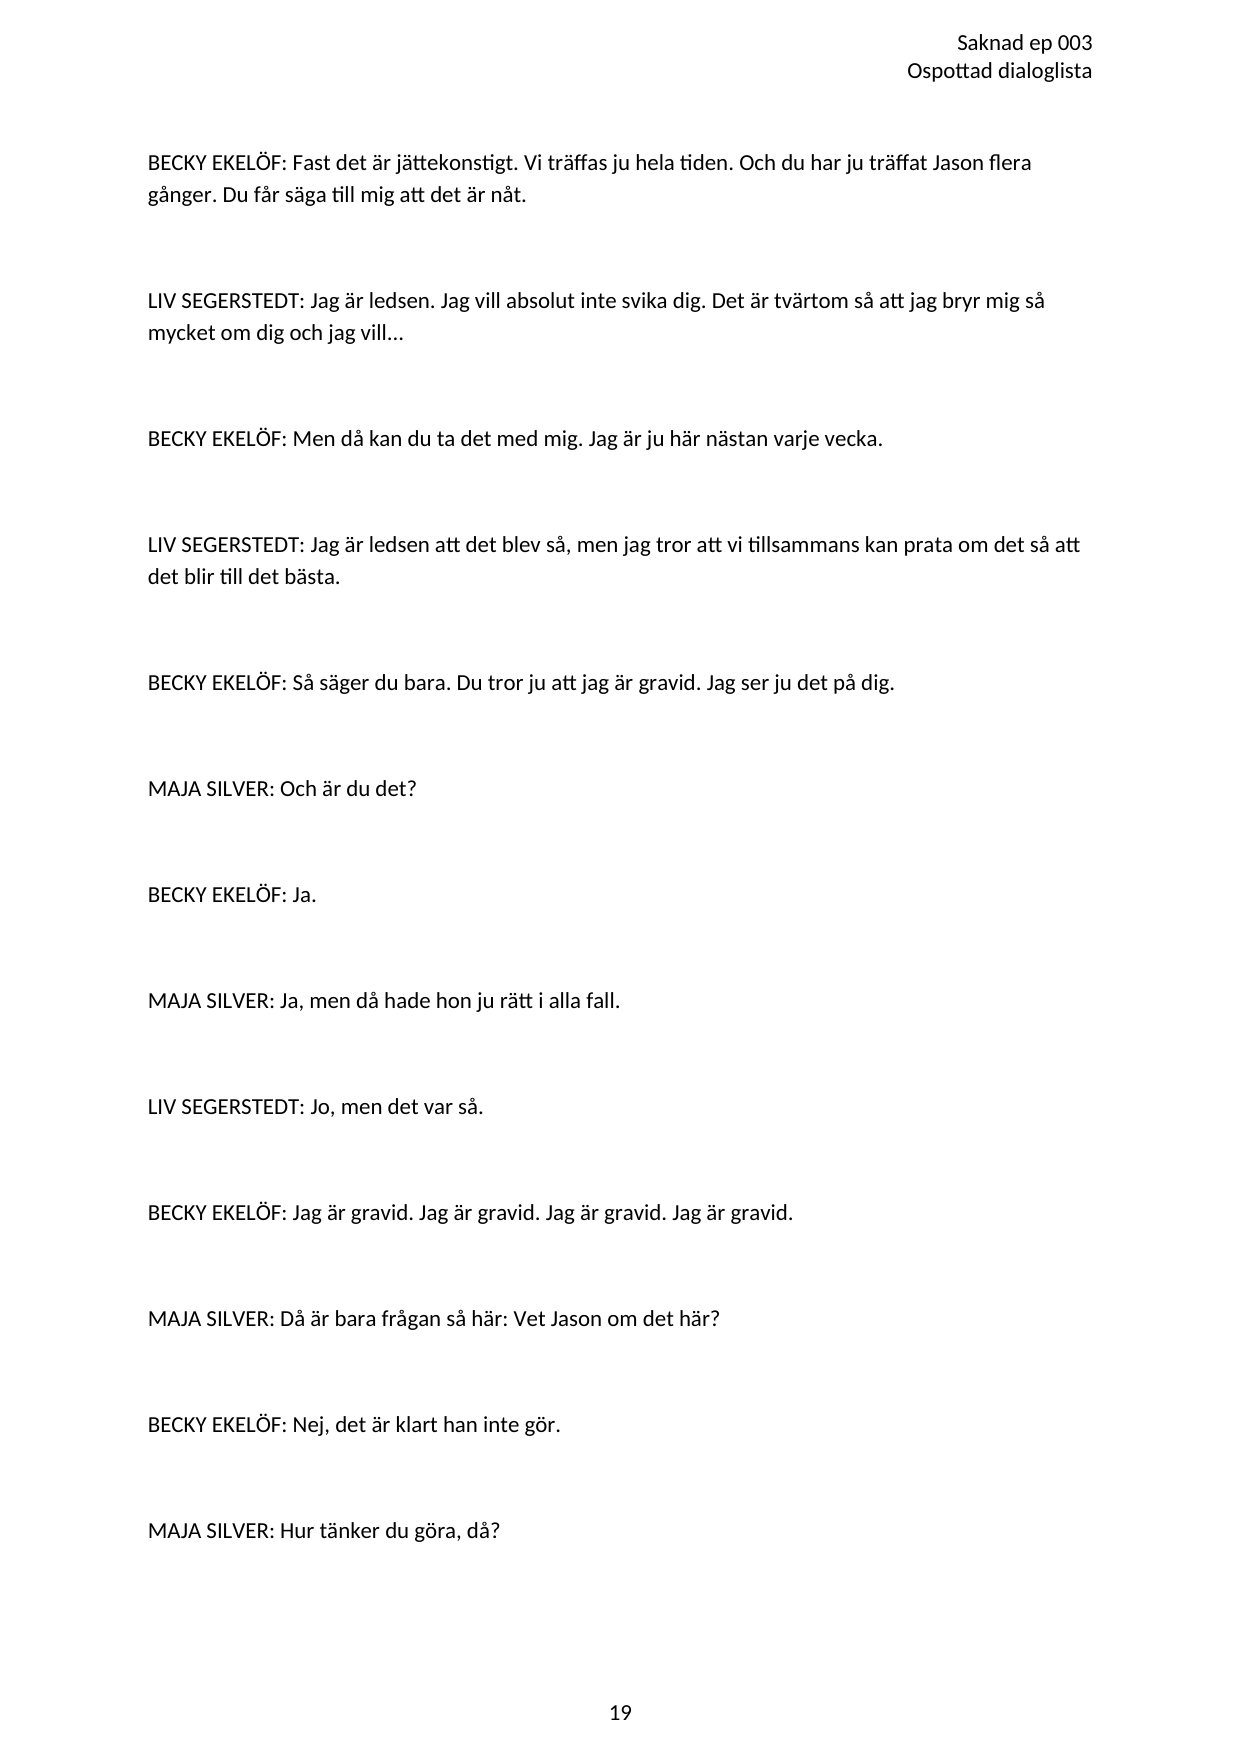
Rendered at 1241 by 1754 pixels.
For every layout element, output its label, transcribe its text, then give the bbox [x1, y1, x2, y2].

text BECKY EKELÖF: Så säger du bara. Du tror ju att jag är gravid. Jag ser ju det på dig. [148, 668, 1093, 696]
text MAJA SILVER: Och är du det? [148, 774, 1093, 802]
text BECKY EKELÖF: Men då kan du ta det med mig. Jag är ju här nästan varje vecka. [148, 424, 1093, 452]
text MAJA SILVER: Ja, men då hade hon ju rätt i alla fall. [148, 986, 1093, 1014]
text LIV SEGERSTEDT: Jo, men det var så. [148, 1092, 1093, 1121]
text LIV SEGERSTEDT: Jag är ledsen att det blev så, men jag tror att vi tillsammans kan prata om det så att det blir till det bästa. [148, 530, 1093, 590]
text LIV SEGERSTEDT: Jag är ledsen. Jag vill absolut inte svika dig. Det är tvärtom så att jag bryr mig så mycket om dig och jag vill... [148, 286, 1093, 346]
text BECKY EKELÖF: Jag är gravid. Jag är gravid. Jag är gravid. Jag är gravid. [148, 1198, 1093, 1227]
text BECKY EKELÖF: Nej, det är klart han inte gör. [148, 1411, 1093, 1439]
text BECKY EKELÖF: Fast det är jättekonstigt. Vi träffas ju hela tiden. Och du har ju träffat Jason flera gånger. Du får säga till mig att det är nåt. [148, 148, 1093, 208]
text BECKY EKELÖF: Ja. [148, 880, 1093, 908]
text MAJA SILVER: Hur tänker du göra, då? [148, 1517, 1093, 1545]
text MAJA SILVER: Då är bara frågan så här: Vet Jason om det här? [148, 1304, 1093, 1333]
